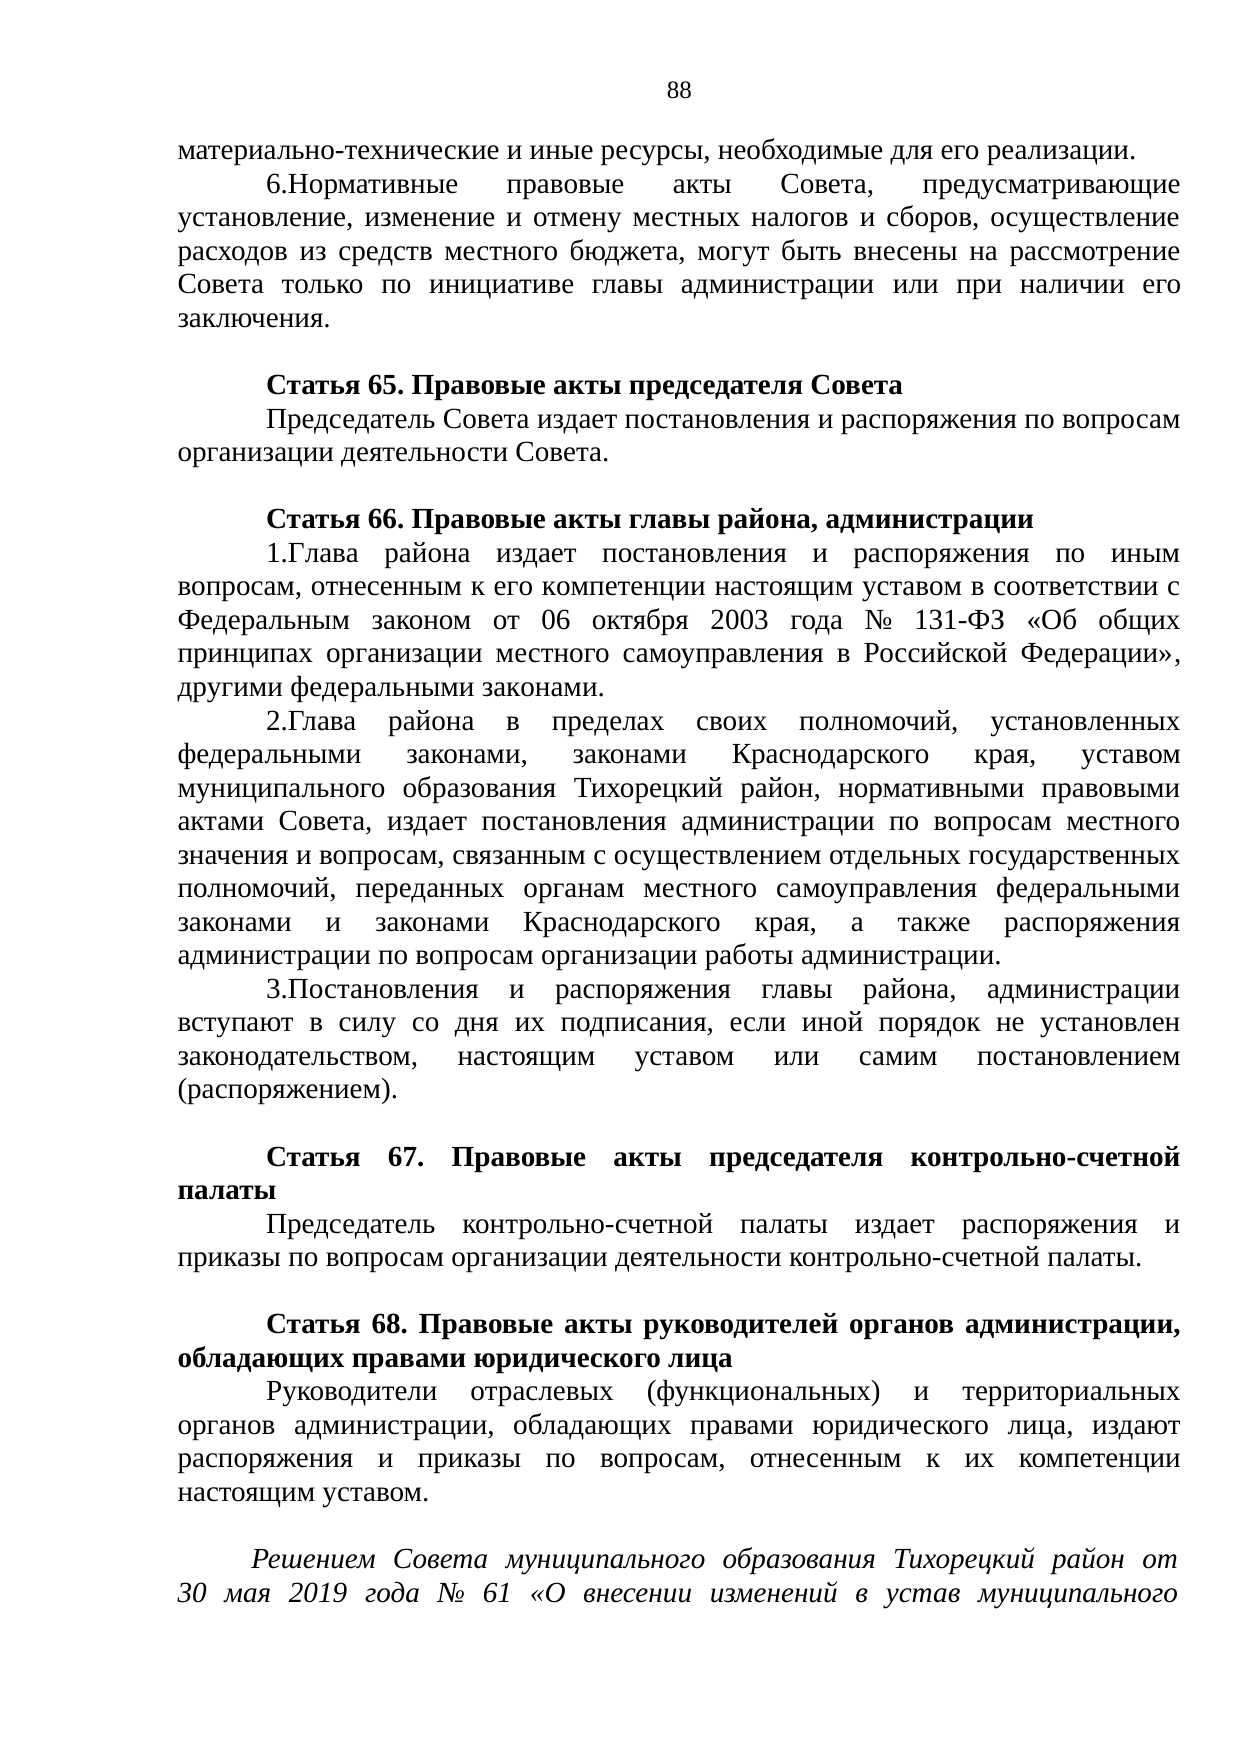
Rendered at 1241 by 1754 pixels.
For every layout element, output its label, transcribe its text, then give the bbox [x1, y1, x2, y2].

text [177, 1541, 1181, 1608]
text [177, 132, 1181, 166]
text 6.Нормативные правовые акты Совета, предусматривающие установление, изменение и отмену местных налогов и сборов, осуществление расходов из средств местного бюджета, могут быть внесены на рассмотрение Совета только по инициативе главы администрации или при наличии его заключения. [177, 166, 1181, 334]
text Статья 67. Правовые акты председателя контрольно-счетной палаты [177, 1139, 1181, 1206]
text Статья 68. Правовые акты руководителей органов администрации, обладающих правами юридического лица [177, 1306, 1181, 1373]
text 3.Постановления и распоряжения главы района, администрации вступают в силу со дня их подписания, если иной порядок не установлен законодательством, настоящим уставом или самим постановлением (распоряжением). [177, 971, 1181, 1105]
text Председатель контрольно-счетной палаты издает распоряжения и приказы по вопросам организации деятельности контрольно-счетной палаты. [177, 1206, 1181, 1273]
text 2.Глава района в пределах своих полномочий, установленных федеральными законами, законами Краснодарского края, уставом муниципального образования Тихорецкий район, нормативными правовыми актами Совета, издает постановления администрации по вопросам местного значения и вопросам, связанным с осуществлением отдельных государственных полномочий, переданных органам местного самоуправления федеральными законами и законами Краснодарского края, а также распоряжения администрации по вопросам организации работы администрации. [177, 703, 1181, 971]
text 1.Глава района издает постановления и распоряжения по иным вопросам, отнесенным к его компетенции настоящим уставом в соответствии с Федеральным законом от 06 октября 2003 года № 131-ФЗ «Об общих принципах организации местного самоуправления в Российской Федерации», другими федеральными законами. [177, 535, 1181, 703]
subtitle Статья 65. Правовые акты председателя Совета [177, 367, 1181, 401]
text Статья 66. Правовые акты главы района, администрации [177, 501, 1181, 535]
text Председатель Совета издает постановления и распоряжения по вопросам организации деятельности Совета. [177, 401, 1181, 468]
text Руководители отраслевых (функциональных) и территориальных органов администрации, обладающих правами юридического лица, издают распоряжения и приказы по вопросам, отнесенным к их компетенции настоящим уставом. [177, 1373, 1181, 1508]
